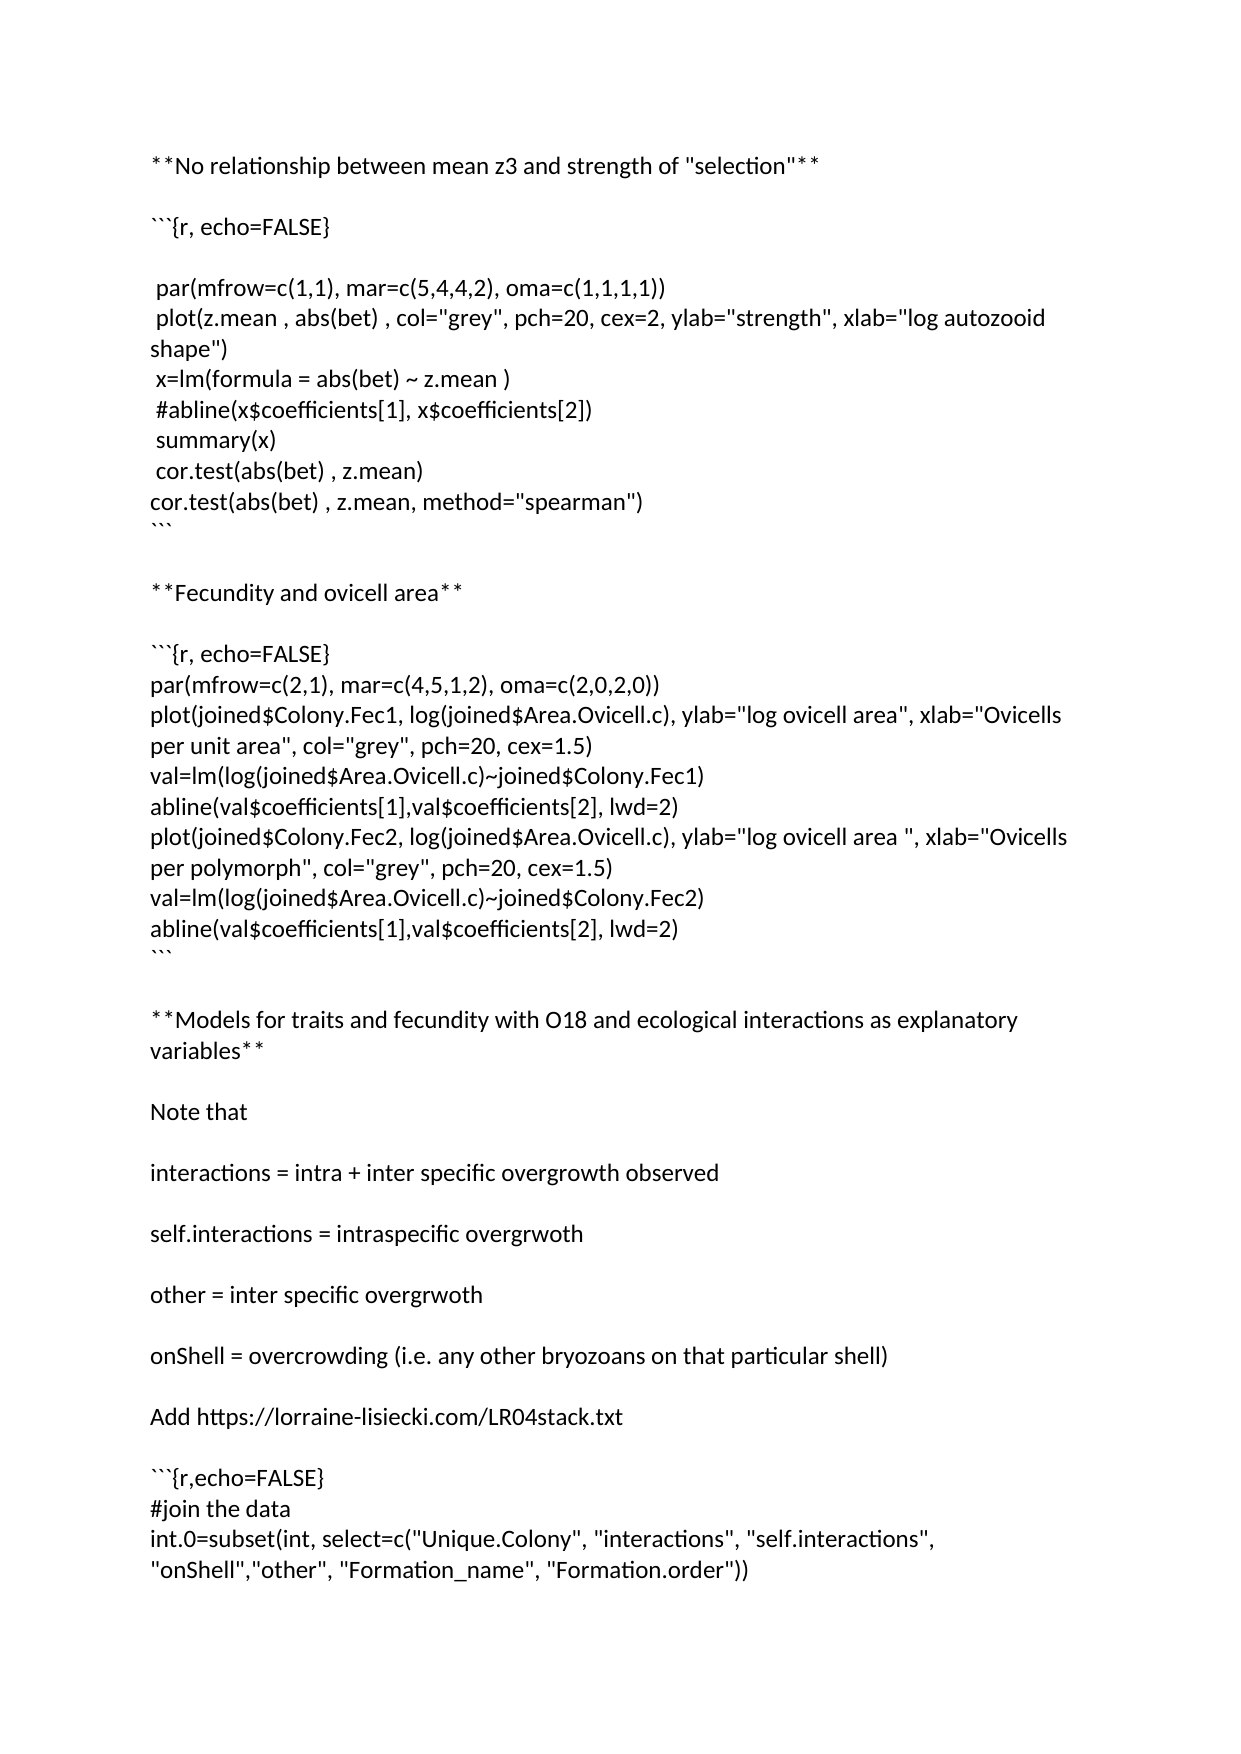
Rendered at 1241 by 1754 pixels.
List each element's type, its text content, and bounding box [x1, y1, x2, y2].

text onShell = overcrowding (i.e. any other bryozoans on that particular shell) [150, 1340, 1090, 1371]
text **Models for traits and fecundity with O18 and ecological interactions as explanatory variables** [150, 1004, 1090, 1066]
text summary(x) [150, 425, 1090, 455]
text ```{r, echo=FALSE} [150, 638, 1090, 669]
text interactions = intra + inter specific overgrowth observed [150, 1157, 1090, 1188]
text **Fecundity and ovicell area** [150, 577, 1090, 608]
text val=lm(log(joined$Area.Ovicell.c)~joined$Colony.Fec2) [150, 882, 1090, 913]
text cor.test(abs(bet) , z.mean, method="spearman") [150, 486, 1090, 516]
text ``` [150, 516, 1090, 547]
text #join the data [150, 1493, 1090, 1523]
text #abline(x$coefficients[1], x$coefficients[2]) [150, 394, 1090, 425]
text ```{r,echo=FALSE} [150, 1462, 1090, 1493]
text Note that [150, 1096, 1090, 1127]
text ```{r, echo=FALSE} [150, 211, 1090, 242]
text ``` [150, 943, 1090, 974]
text int.0=subset(int, select=c("Unique.Colony", "interactions", "self.interactions", "onShell","other", "Formation_name", "Formation.order")) [150, 1523, 1090, 1584]
text abline(val$coefficients[1],val$coefficients[2], lwd=2) [150, 913, 1090, 943]
text plot(z.mean , abs(bet) , col="grey", pch=20, cex=2, ylab="strength", xlab="log autozooid shape") [150, 303, 1090, 364]
text val=lm(log(joined$Area.Ovicell.c)~joined$Colony.Fec1) [150, 760, 1090, 791]
text abline(val$coefficients[1],val$coefficients[2], lwd=2) [150, 791, 1090, 821]
text par(mfrow=c(2,1), mar=c(4,5,1,2), oma=c(2,0,2,0)) [150, 669, 1090, 699]
text self.interactions = intraspecific overgrwoth [150, 1218, 1090, 1249]
text cor.test(abs(bet) , z.mean) [150, 455, 1090, 486]
text plot(joined$Colony.Fec2, log(joined$Area.Ovicell.c), ylab="log ovicell area ", xlab="Ovicells per polymorph", col="grey", pch=20, cex=1.5) [150, 821, 1090, 882]
text Add https://lorraine-lisiecki.com/LR04stack.txt [150, 1401, 1090, 1432]
text other = inter specific overgrwoth [150, 1279, 1090, 1310]
text **No relationship between mean z3 and strength of "selection"** [150, 150, 1090, 181]
text plot(joined$Colony.Fec1, log(joined$Area.Ovicell.c), ylab="log ovicell area", xlab="Ovicells per unit area", col="grey", pch=20, cex=1.5) [150, 699, 1090, 760]
text par(mfrow=c(1,1), mar=c(5,4,4,2), oma=c(1,1,1,1)) [150, 272, 1090, 303]
text x=lm(formula = abs(bet) ~ z.mean ) [150, 364, 1090, 394]
